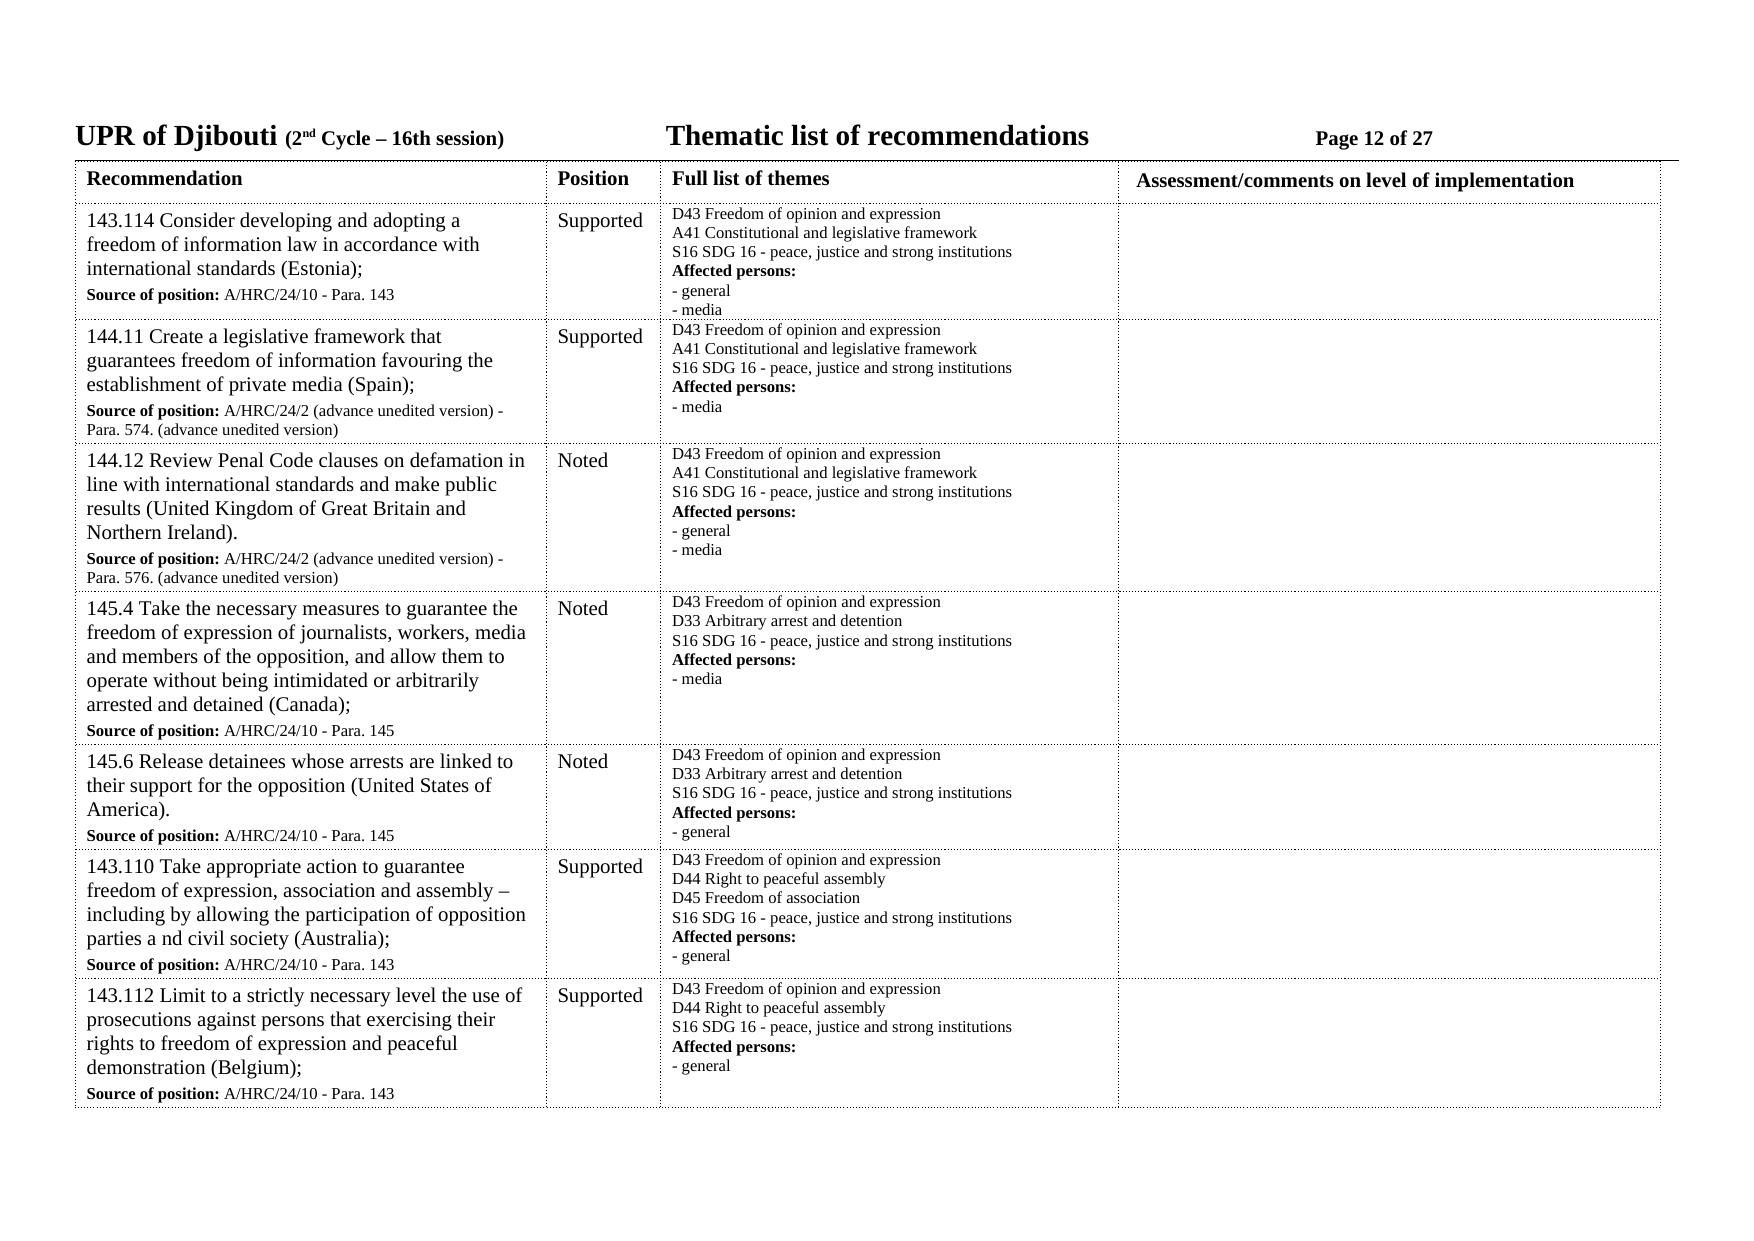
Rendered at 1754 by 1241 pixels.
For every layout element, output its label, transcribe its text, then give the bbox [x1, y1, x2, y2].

table_cell 145.6 Release detainees whose arrests are linked to their support for the opposition (United States of America). Source of position: A/HRC/24/10 - Para. 145 [75, 744, 546, 849]
table_cell 145.4 Take the necessary measures to guarantee the freedom of expression of journalists, workers, media and members of the opposition, and allow them to operate without being intimidated or arbitrarily arrested and detained (Canada); Source of position: A/HRC/24/10 - Para. 145 [75, 591, 546, 744]
table_cell [1119, 319, 1661, 443]
table_cell Supported [546, 849, 661, 978]
table_cell D43 Freedom of opinion and expression A41 Constitutional and legislative framework S16 SDG 16 - peace, justice and strong institutions Affected persons: - media [661, 319, 1119, 443]
table_cell [1119, 591, 1661, 744]
table_cell Supported [546, 978, 661, 1107]
table_cell Noted [546, 443, 661, 591]
table_cell [1119, 744, 1661, 849]
table_header Recommendation [75, 161, 546, 203]
table_cell 143.114 Consider developing and adopting a freedom of information law in accordance with international standards (Estonia); Source of position: A/HRC/24/10 - Para. 143 [75, 203, 546, 319]
table_header Assessment/comments on level of implementation [1119, 161, 1661, 203]
table_cell [1119, 978, 1661, 1107]
table_cell 144.11 Create a legislative framework that guarantees freedom of information favouring the establishment of private media (Spain); Source of position: A/HRC/24/2 (advance unedited version) - Para. 574. (advance unedited version) [75, 319, 546, 443]
table_cell D43 Freedom of opinion and expression A41 Constitutional and legislative framework S16 SDG 16 - peace, justice and strong institutions Affected persons: - general - media [661, 443, 1119, 591]
table_cell [1119, 443, 1661, 591]
table_cell 143.110 Take appropriate action to guarantee freedom of expression, association and assembly – including by allowing the participation of opposition parties a nd civil society (Australia); Source of position: A/HRC/24/10 - Para. 143 [75, 849, 546, 978]
table_cell D43 Freedom of opinion and expression D33 Arbitrary arrest and detention S16 SDG 16 - peace, justice and strong institutions Affected persons: - media [661, 591, 1119, 744]
table_cell D43 Freedom of opinion and expression D33 Arbitrary arrest and detention S16 SDG 16 - peace, justice and strong institutions Affected persons: - general [661, 744, 1119, 849]
table_cell 143.112 Limit to a strictly necessary level the use of prosecutions against persons that exercising their rights to freedom of expression and peaceful demonstration (Belgium); Source of position: A/HRC/24/10 - Para. 143 [75, 978, 546, 1107]
table_cell D43 Freedom of opinion and expression D44 Right to peaceful assembly S16 SDG 16 - peace, justice and strong institutions Affected persons: - general [661, 978, 1119, 1107]
table_header Position [546, 161, 661, 203]
table_cell Supported [546, 319, 661, 443]
table_cell [1119, 203, 1661, 319]
table_header Full list of themes [661, 161, 1119, 203]
table_cell Supported [546, 203, 661, 319]
table_cell D43 Freedom of opinion and expression D44 Right to peaceful assembly D45 Freedom of association S16 SDG 16 - peace, justice and strong institutions Affected persons: - general [661, 849, 1119, 978]
table_cell 144.12 Review Penal Code clauses on defamation in line with international standards and make public results (United Kingdom of Great Britain and Northern Ireland). Source of position: A/HRC/24/2 (advance unedited version) - Para. 576. (advance unedited version) [75, 443, 546, 591]
table_cell [1119, 849, 1661, 978]
table_cell Noted [546, 591, 661, 744]
table_cell D43 Freedom of opinion and expression A41 Constitutional and legislative framework S16 SDG 16 - peace, justice and strong institutions Affected persons: - general - media [661, 203, 1119, 319]
table_cell Noted [546, 744, 661, 849]
